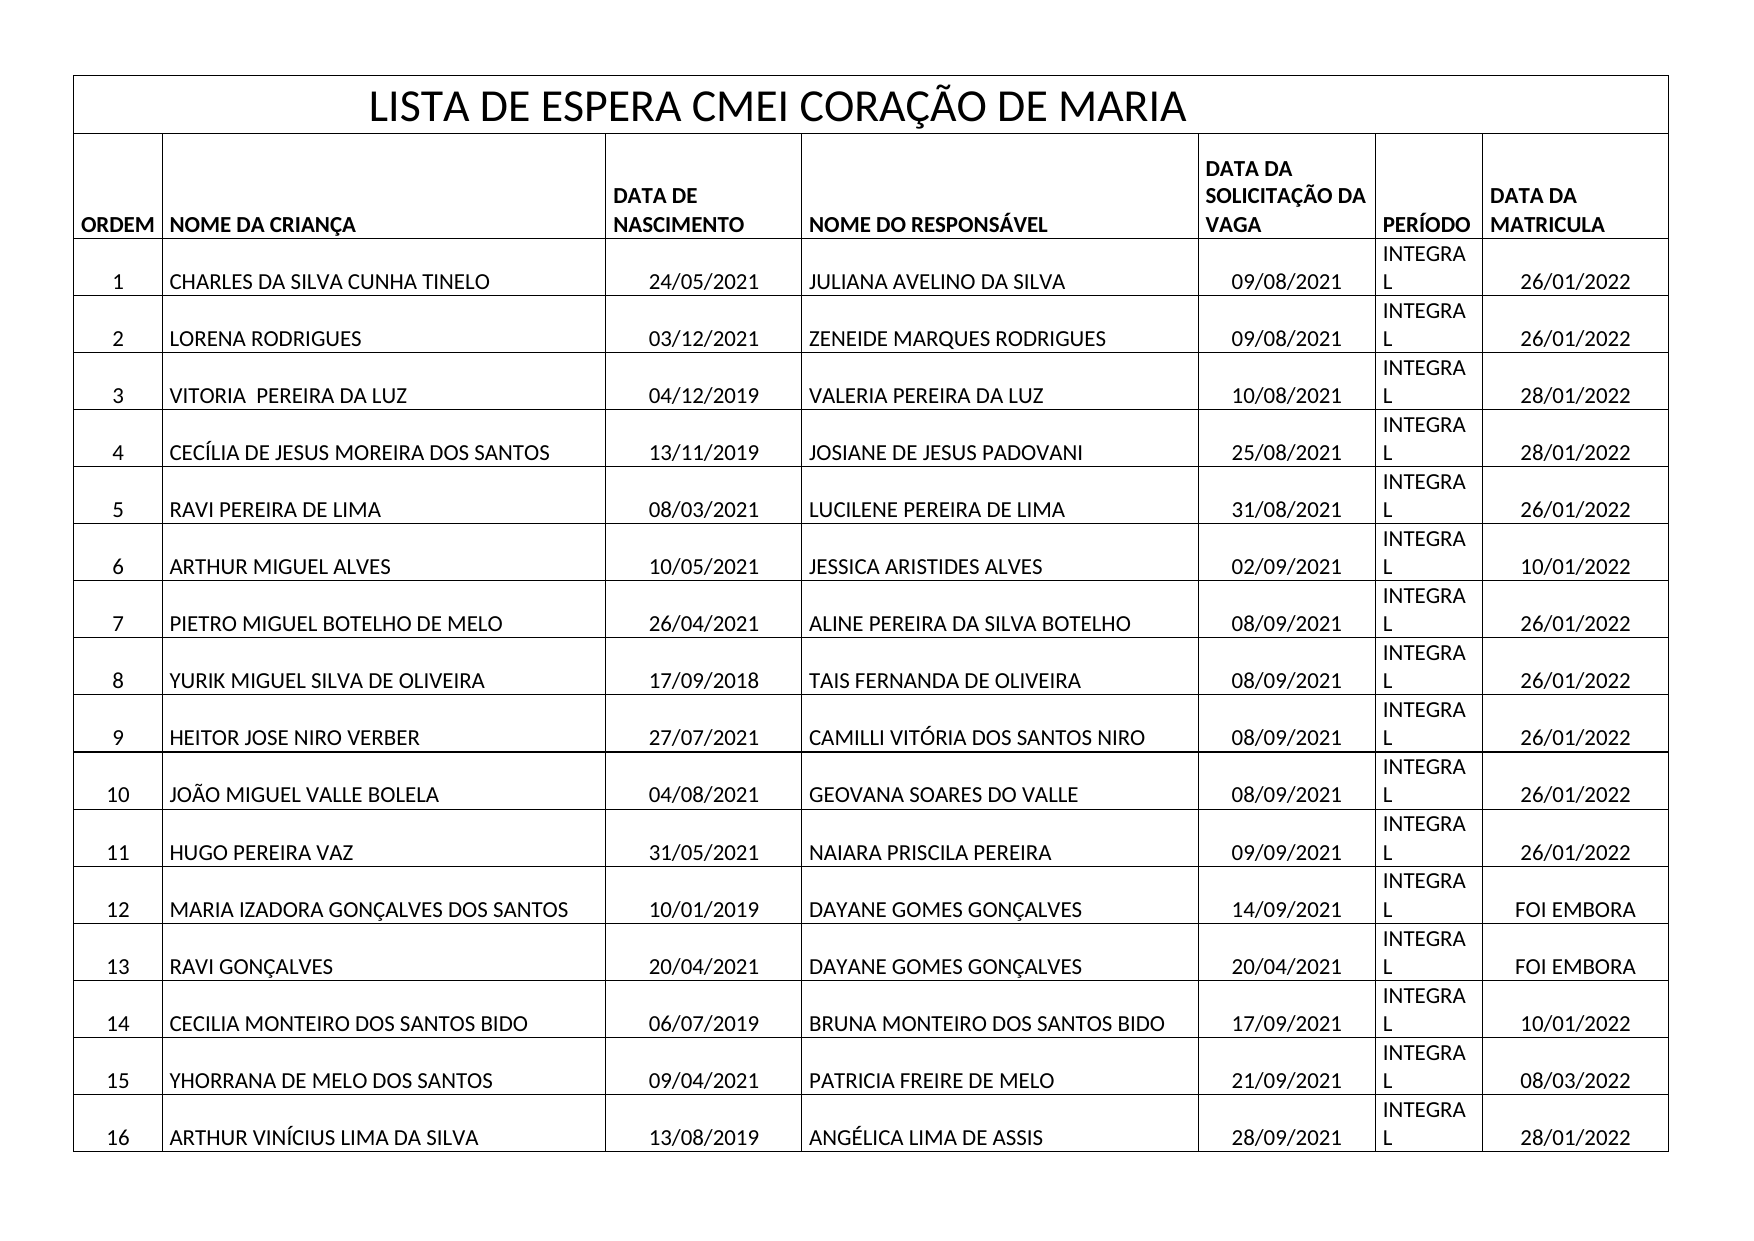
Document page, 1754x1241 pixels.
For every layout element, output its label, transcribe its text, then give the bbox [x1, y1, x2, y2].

table_cell 6 [74, 524, 162, 580]
table_cell 9 [74, 695, 162, 751]
table_cell 08/09/2021 [1199, 753, 1375, 808]
table_cell 04/08/2021 [606, 753, 801, 808]
table_cell INTEGRAL [1376, 410, 1482, 466]
table_cell FOI EMBORA [1483, 867, 1668, 923]
table_cell CECILIA MONTEIRO DOS SANTOS BIDO [163, 981, 605, 1037]
table_cell CHARLES DA SILVA CUNHA TINELO [163, 239, 605, 295]
table_cell NOME DA CRIANÇA [163, 134, 605, 238]
table_cell DAYANE GOMES GONÇALVES [802, 867, 1198, 923]
table_cell 20/04/2021 [606, 924, 801, 980]
table_cell ARTHUR VINÍCIUS LIMA DA SILVA [163, 1095, 605, 1151]
table_cell 7 [74, 581, 162, 637]
table_cell 26/01/2022 [1483, 581, 1668, 637]
table_cell 21/09/2021 [1199, 1038, 1375, 1094]
table_cell 09/09/2021 [1199, 810, 1375, 866]
table_cell 25/08/2021 [1199, 410, 1375, 466]
table_cell JOSIANE DE JESUS PADOVANI [802, 410, 1198, 466]
table_cell INTEGRAL [1376, 695, 1482, 751]
table_cell JOÃO MIGUEL VALLE BOLELA [163, 753, 605, 808]
table_cell 08/09/2021 [1199, 695, 1375, 751]
table_cell VITORIA PEREIRA DA LUZ [163, 353, 605, 409]
table_cell 13/11/2019 [606, 410, 801, 466]
table_cell TAIS FERNANDA DE OLIVEIRA [802, 638, 1198, 694]
table_cell PERÍODO [1376, 134, 1482, 238]
table_cell FOI EMBORA [1483, 924, 1668, 980]
table_cell ALINE PEREIRA DA SILVA BOTELHO [802, 581, 1198, 637]
table_cell 31/08/2021 [1199, 467, 1375, 523]
table_cell 02/09/2021 [1199, 524, 1375, 580]
table_cell 26/04/2021 [606, 581, 801, 637]
table_cell CECÍLIA DE JESUS MOREIRA DOS SANTOS [163, 410, 605, 466]
table_cell INTEGRAL [1376, 810, 1482, 866]
table_cell 31/05/2021 [606, 810, 801, 866]
table_cell 04/12/2019 [606, 353, 801, 409]
table_cell 26/01/2022 [1483, 296, 1668, 352]
table_cell HUGO PEREIRA VAZ [163, 810, 605, 866]
table_cell HEITOR JOSE NIRO VERBER [163, 695, 605, 751]
table_cell 26/01/2022 [1483, 695, 1668, 751]
table_cell 20/04/2021 [1199, 924, 1375, 980]
table_cell 28/01/2022 [1483, 1095, 1668, 1151]
table_cell 27/07/2021 [606, 695, 801, 751]
table_cell 26/01/2022 [1483, 239, 1668, 295]
table_cell 26/01/2022 [1483, 810, 1668, 866]
table_cell 08/09/2021 [1199, 638, 1375, 694]
table_cell INTEGRAL [1376, 1095, 1482, 1151]
table_cell DATA DA MATRICULA [1483, 134, 1668, 238]
table_cell 17/09/2021 [1199, 981, 1375, 1037]
table_cell MARIA IZADORA GONÇALVES DOS SANTOS [163, 867, 605, 923]
table_cell INTEGRAL [1376, 753, 1482, 808]
table_cell DATA DA SOLICITAÇÃO DA VAGA [1199, 134, 1375, 238]
table_header LISTA DE ESPERA CMEI CORAÇÃO DE MARIA [74, 76, 1483, 133]
table_cell 3 [74, 353, 162, 409]
table_cell 10/01/2022 [1483, 981, 1668, 1037]
table_cell 09/08/2021 [1199, 239, 1375, 295]
table_cell INTEGRAL [1376, 353, 1482, 409]
table_cell 08/03/2021 [606, 467, 801, 523]
table_header [1483, 76, 1668, 133]
table_cell INTEGRAL [1376, 638, 1482, 694]
table_cell INTEGRAL [1376, 467, 1482, 523]
table_cell INTEGRAL [1376, 296, 1482, 352]
table_cell DAYANE GOMES GONÇALVES [802, 924, 1198, 980]
table_cell INTEGRAL [1376, 981, 1482, 1037]
table_cell BRUNA MONTEIRO DOS SANTOS BIDO [802, 981, 1198, 1037]
table_cell 8 [74, 638, 162, 694]
table_cell INTEGRAL [1376, 867, 1482, 923]
table_cell ORDEM [74, 134, 162, 238]
table_cell NOME DO RESPONSÁVEL [802, 134, 1198, 238]
table_cell 28/01/2022 [1483, 410, 1668, 466]
table_cell 03/12/2021 [606, 296, 801, 352]
table_cell CAMILLI VITÓRIA DOS SANTOS NIRO [802, 695, 1198, 751]
table_cell 4 [74, 410, 162, 466]
table_cell LORENA RODRIGUES [163, 296, 605, 352]
table_cell RAVI GONÇALVES [163, 924, 605, 980]
table_cell 10/01/2022 [1483, 524, 1668, 580]
table_cell INTEGRAL [1376, 239, 1482, 295]
table_cell 10/05/2021 [606, 524, 801, 580]
table_cell VALERIA PEREIRA DA LUZ [802, 353, 1198, 409]
table_cell NAIARA PRISCILA PEREIRA [802, 810, 1198, 866]
table_cell 28/09/2021 [1199, 1095, 1375, 1151]
table_cell JESSICA ARISTIDES ALVES [802, 524, 1198, 580]
table_cell 16 [74, 1095, 162, 1151]
table_cell YHORRANA DE MELO DOS SANTOS [163, 1038, 605, 1094]
table_cell 08/03/2022 [1483, 1038, 1668, 1094]
table_cell 13/08/2019 [606, 1095, 801, 1151]
table_cell 14/09/2021 [1199, 867, 1375, 923]
table_cell 06/07/2019 [606, 981, 801, 1037]
table_cell 17/09/2018 [606, 638, 801, 694]
table_cell LUCILENE PEREIRA DE LIMA [802, 467, 1198, 523]
table_cell DATA DE NASCIMENTO [606, 134, 801, 238]
table_cell YURIK MIGUEL SILVA DE OLIVEIRA [163, 638, 605, 694]
table_cell 2 [74, 296, 162, 352]
table_cell PATRICIA FREIRE DE MELO [802, 1038, 1198, 1094]
table_cell 11 [74, 810, 162, 866]
table_cell INTEGRAL [1376, 524, 1482, 580]
table_cell 12 [74, 867, 162, 923]
table_cell 24/05/2021 [606, 239, 801, 295]
table_cell 10/08/2021 [1199, 353, 1375, 409]
table_cell 28/01/2022 [1483, 353, 1668, 409]
table_cell 10 [74, 753, 162, 808]
table_cell 14 [74, 981, 162, 1037]
table_cell GEOVANA SOARES DO VALLE [802, 753, 1198, 808]
table_cell 10/01/2019 [606, 867, 801, 923]
table_cell ARTHUR MIGUEL ALVES [163, 524, 605, 580]
table_cell ZENEIDE MARQUES RODRIGUES [802, 296, 1198, 352]
table_cell 15 [74, 1038, 162, 1094]
table_cell INTEGRAL [1376, 924, 1482, 980]
table_cell 5 [74, 467, 162, 523]
table_cell ANGÉLICA LIMA DE ASSIS [802, 1095, 1198, 1151]
table_cell JULIANA AVELINO DA SILVA [802, 239, 1198, 295]
table_cell 26/01/2022 [1483, 638, 1668, 694]
table_cell 08/09/2021 [1199, 581, 1375, 637]
table_cell RAVI PEREIRA DE LIMA [163, 467, 605, 523]
table_cell PIETRO MIGUEL BOTELHO DE MELO [163, 581, 605, 637]
table_cell 13 [74, 924, 162, 980]
table_cell 09/04/2021 [606, 1038, 801, 1094]
table_cell 26/01/2022 [1483, 753, 1668, 808]
table_cell 09/08/2021 [1199, 296, 1375, 352]
table_cell INTEGRAL [1376, 1038, 1482, 1094]
table_cell 26/01/2022 [1483, 467, 1668, 523]
table_cell 1 [74, 239, 162, 295]
table_cell INTEGRAL [1376, 581, 1482, 637]
